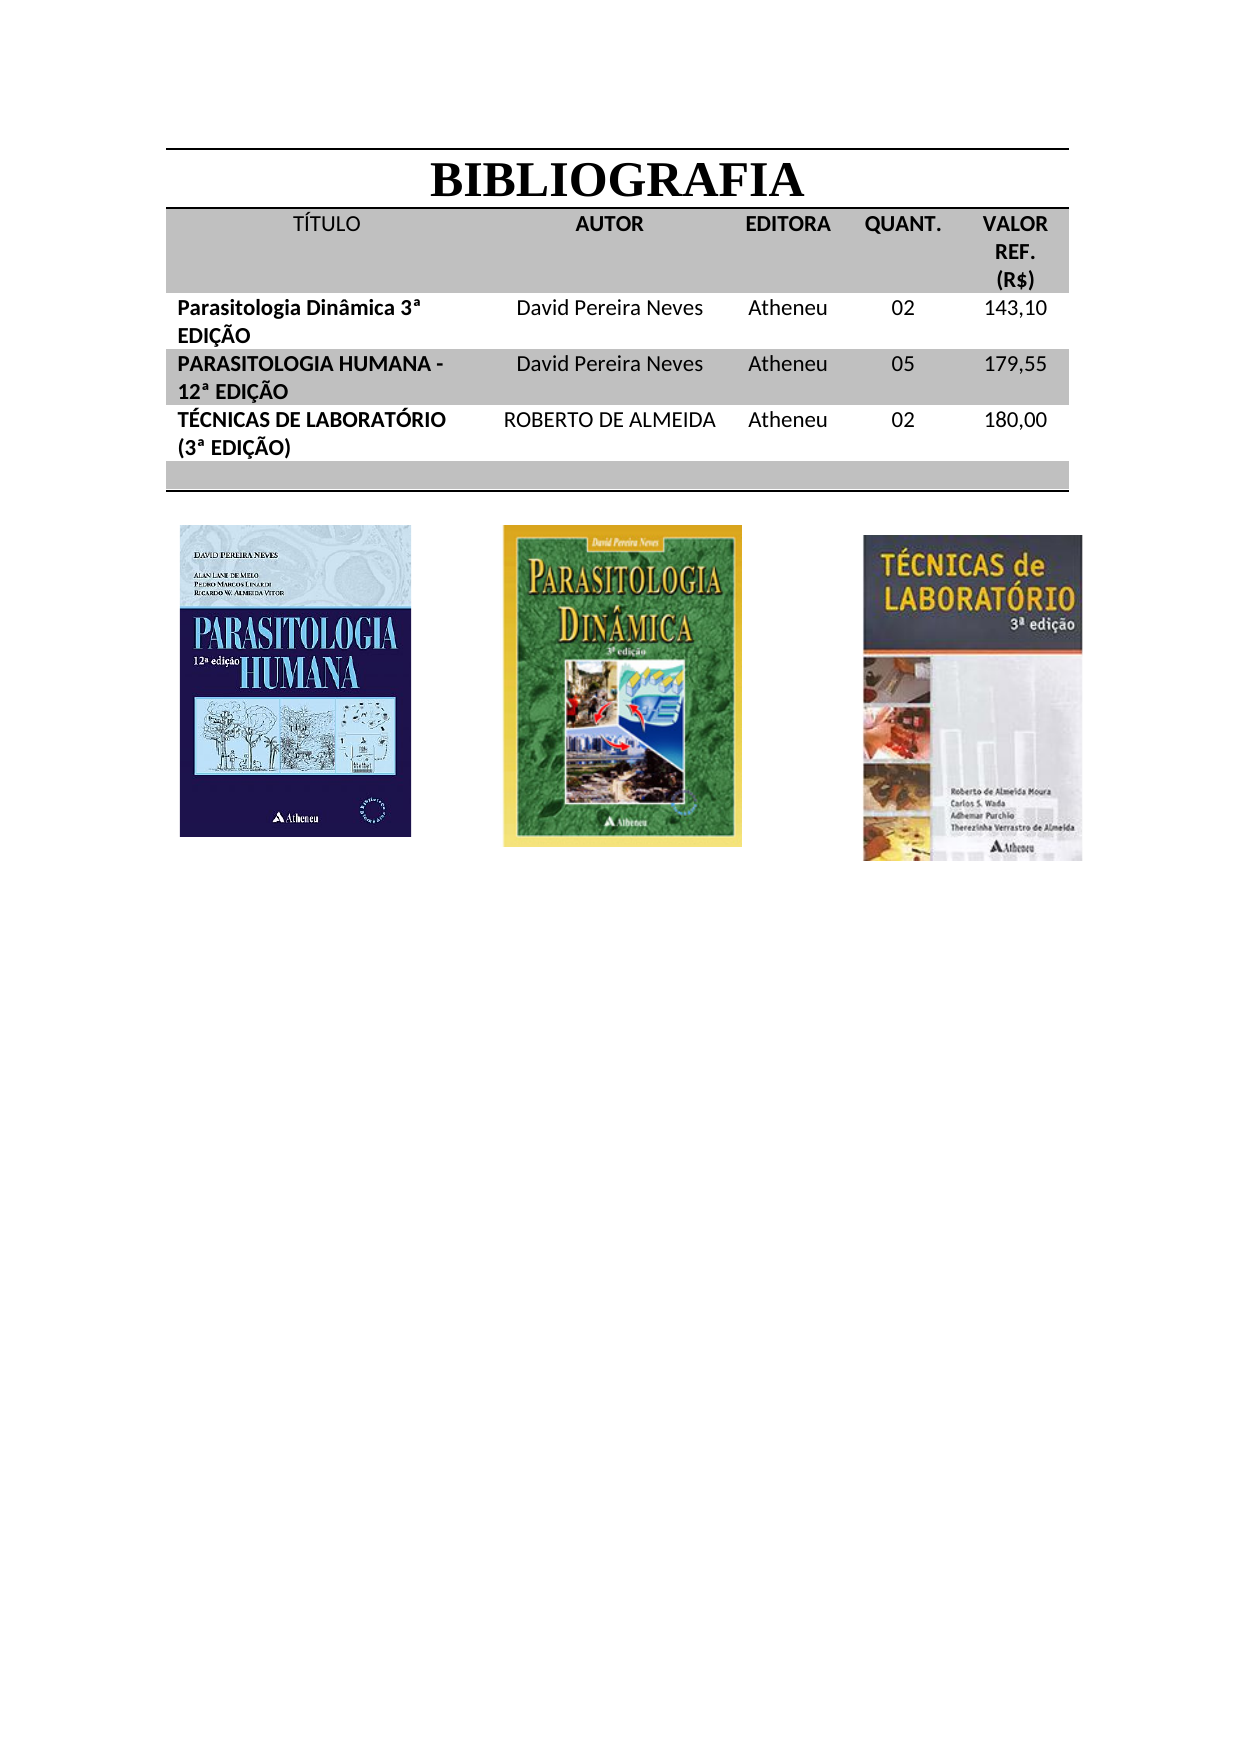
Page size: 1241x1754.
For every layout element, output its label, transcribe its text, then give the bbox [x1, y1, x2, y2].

table_cell QUANT. [844, 209, 962, 293]
picture [500, 525, 742, 847]
table_cell ROBERTO DE ALMEIDA [487, 405, 732, 461]
table_cell [962, 461, 1069, 489]
table_cell 180,00 [962, 405, 1069, 461]
table_cell 143,10 [962, 293, 1069, 349]
table_cell AUTOR [487, 209, 732, 293]
table_cell [732, 461, 844, 489]
table_cell Atheneu [732, 349, 844, 405]
table_cell PARASITOLOGIA HUMANA - 12ª EDIÇÃO [166, 349, 487, 405]
table_cell Parasitologia Dinâmica 3ª EDIÇÃO [166, 293, 487, 349]
table_cell [166, 461, 487, 489]
picture [862, 535, 1083, 861]
table_header BIBLIOGRAFIA [166, 150, 1069, 207]
picture [179, 525, 412, 837]
table_cell Atheneu [732, 405, 844, 461]
table_cell EDITORA [732, 209, 844, 293]
table_cell TÉCNICAS DE LABORATÓRIO (3ª EDIÇÃO) [166, 405, 487, 461]
table_cell [844, 461, 962, 489]
table_cell 05 [844, 349, 962, 405]
table_cell 02 [844, 293, 962, 349]
table_cell VALOR REF. (R$) [962, 209, 1069, 293]
table_cell David Pereira Neves [487, 293, 732, 349]
table_cell David Pereira Neves [487, 349, 732, 405]
table_cell TÍTULO [166, 209, 487, 293]
table_cell [487, 461, 732, 489]
table_cell 179,55 [962, 349, 1069, 405]
table_cell 02 [844, 405, 962, 461]
table_cell Atheneu [732, 293, 844, 349]
